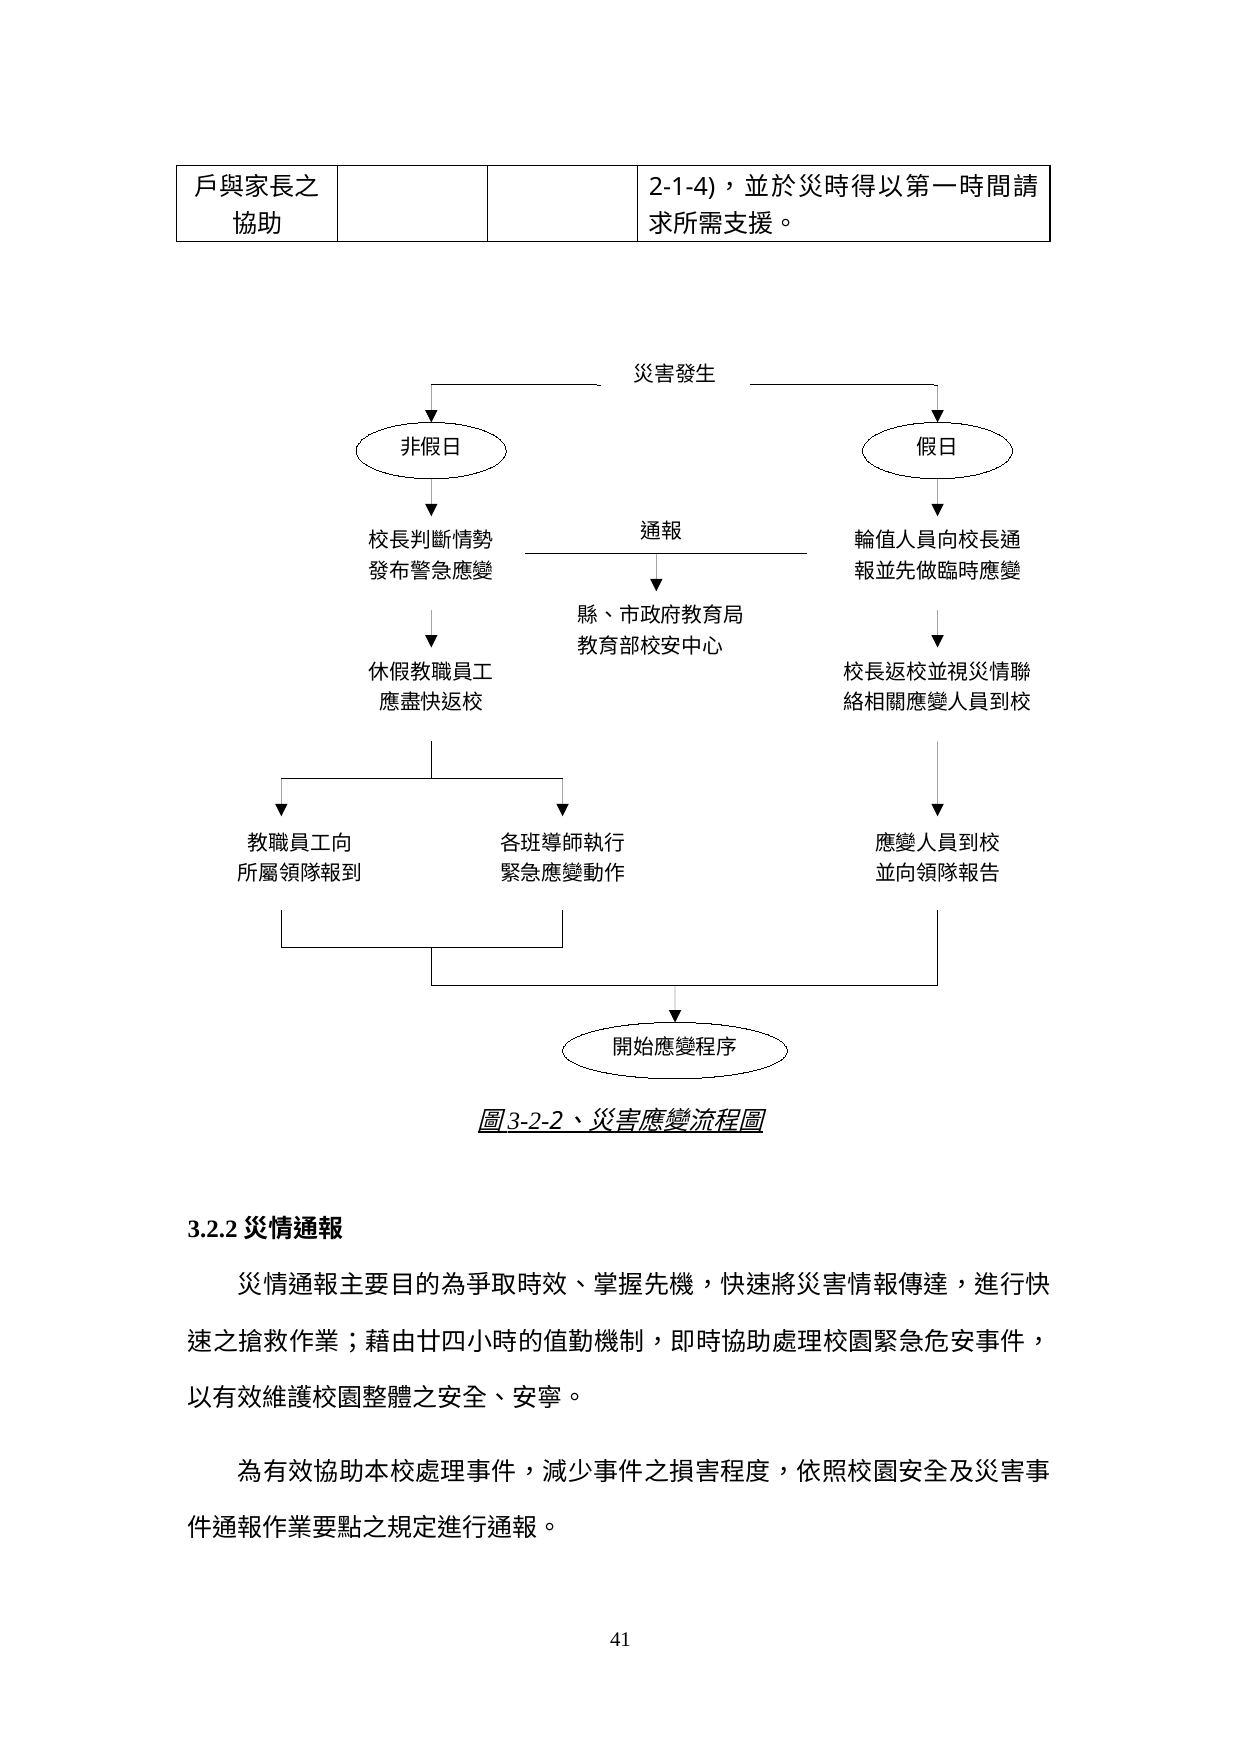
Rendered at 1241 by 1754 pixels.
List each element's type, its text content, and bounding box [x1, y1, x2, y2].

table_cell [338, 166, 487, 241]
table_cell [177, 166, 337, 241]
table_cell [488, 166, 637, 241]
subtitle 災情通報 [187, 1208, 1053, 1245]
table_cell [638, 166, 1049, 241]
text 圖、災害應變流程圖 [187, 1100, 1053, 1137]
text 為有效協助本校處理事件，減少事件之損害程度，依照校園安全及災害事件通報作業要點之規定進行通報。 [187, 1451, 1053, 1545]
text 災情通報主要目的為爭取時效、掌握先機，快速將災害情報傳達，進行快速之搶救作業；藉由廿四小時的值勤機制，即時協助處理校園緊急危安事件，以有效維護校園整體之安全、安寧。 [187, 1264, 1053, 1414]
